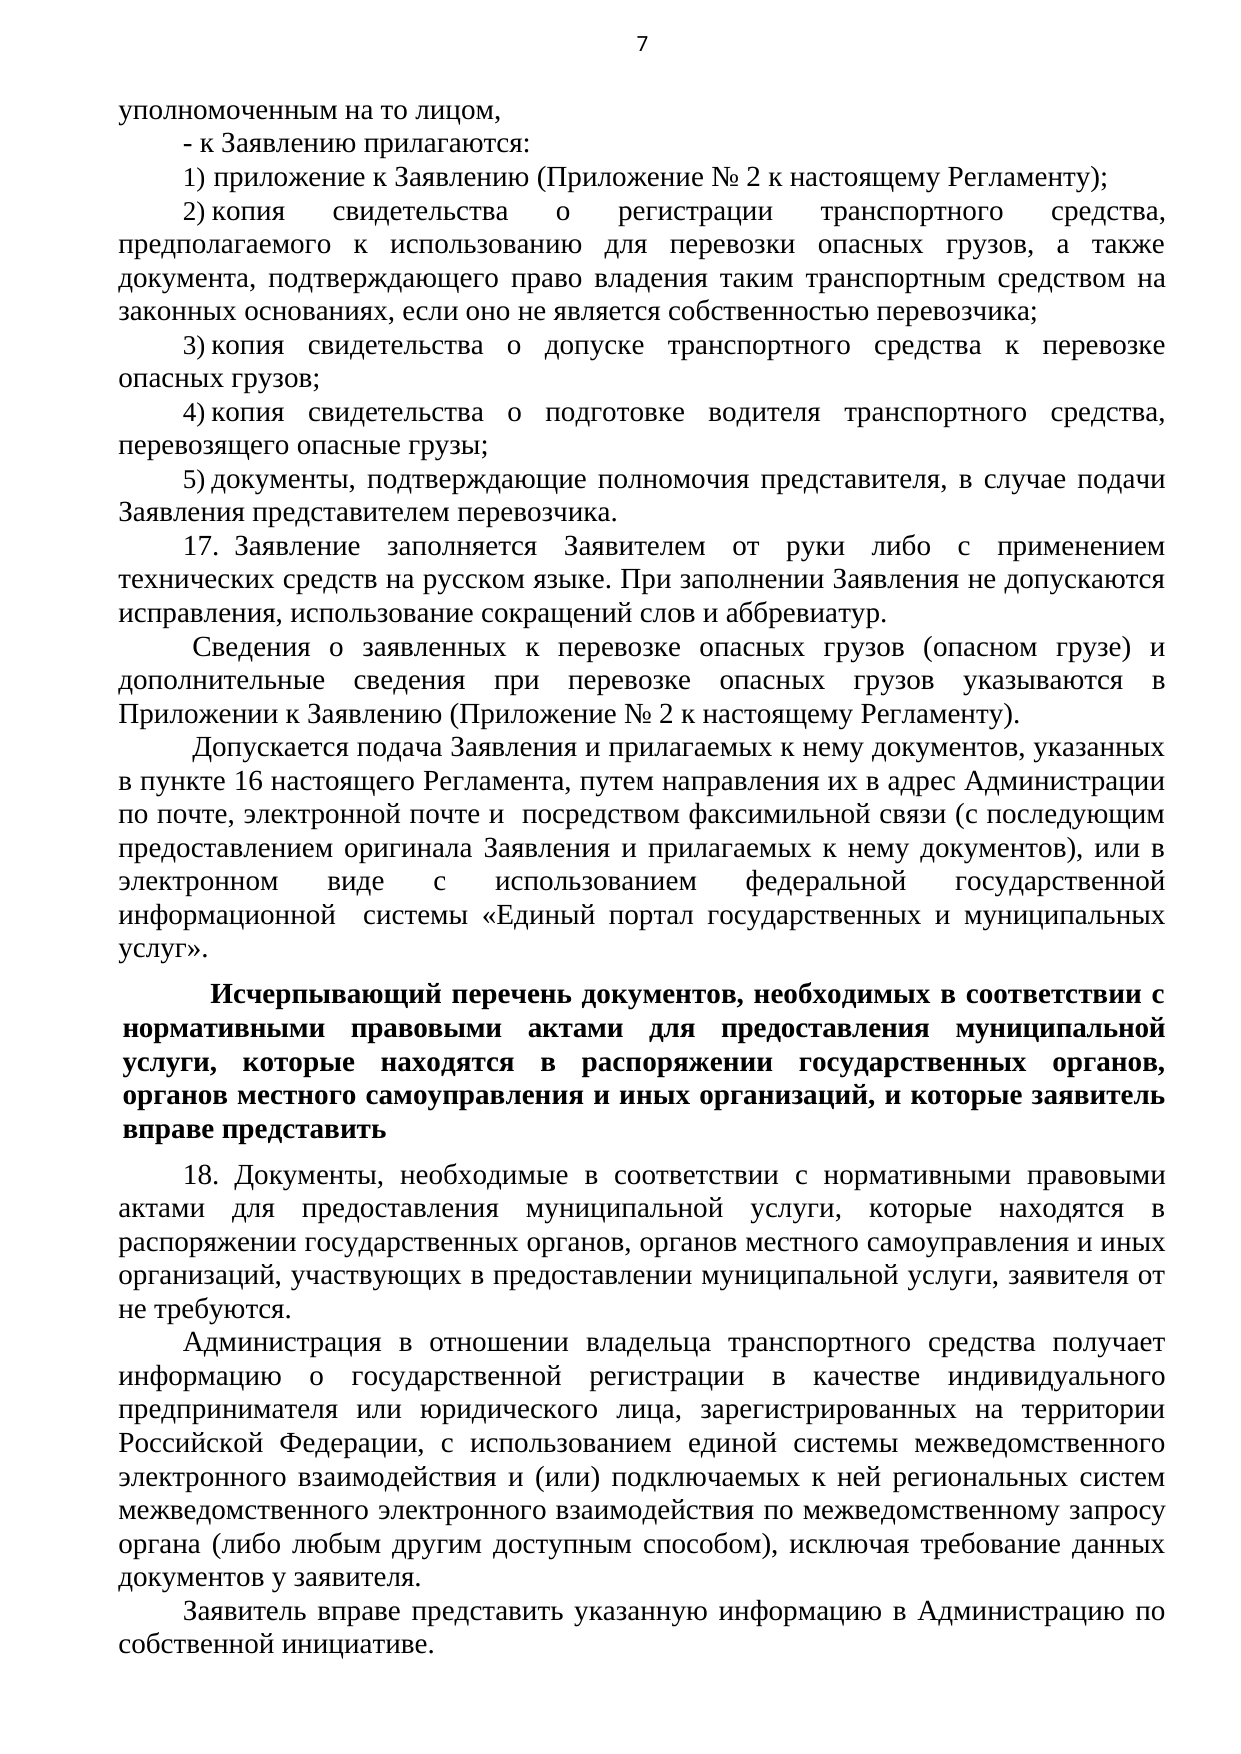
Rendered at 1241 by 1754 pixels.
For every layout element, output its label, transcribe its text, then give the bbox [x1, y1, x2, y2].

text Сведения о заявленных к перевозке опасных грузов (опасном грузе) и дополнительные сведения при перевозке опасных грузов указываются в Приложении к Заявлению (Приложение № 2 к настоящему Регламенту). [118, 629, 1166, 729]
text - к Заявлению прилагаются: [118, 126, 1166, 159]
list копия свидетельства о регистрации транспортного средства, предполагаемого к использованию для перевозки опасных грузов, а также документа, подтверждающего право владения таким транспортным средством на законных основаниях, если оно не является собственностью перевозчика; [118, 193, 1166, 327]
list Документы, необходимые в соответствии с нормативными правовыми актами для предоставления муниципальной услуги, которые находятся в распоряжении государственных органов, органов местного самоуправления и иных организаций, участвующих в предоставлении муниципальной услуги, заявителя от не требуются. [118, 1157, 1166, 1324]
text Исчерпывающий перечень документов, необходимых в соответствии с нормативными правовыми актами для предоставления муниципальной услуги, которые находятся в распоряжении государственных органов, органов местного самоуправления и иных организаций, и которые заявитель вправе представить [122, 977, 1166, 1144]
list приложение к Заявлению (Приложение № 2 к настоящему Регламенту); [118, 159, 1166, 193]
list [118, 92, 1166, 126]
list копия свидетельства о подготовке водителя транспортного средства, перевозящего опасные грузы; [118, 394, 1166, 461]
list копия свидетельства о допуске транспортного средства к перевозке опасных грузов; [118, 327, 1166, 394]
text Допускается подача Заявления и прилагаемых к нему документов, указанных в пункте 16 настоящего Регламента, путем направления их в адрес Администрации по почте, электронной почте и посредством факсимильной связи (с последующим предоставлением оригинала Заявления и прилагаемых к нему документов), или в электронном виде с использованием федеральной государственной информационной системы «Единый портал государственных и муниципальных услуг». [118, 729, 1166, 964]
list Заявление заполняется Заявителем от руки либо с применением технических средств на русском языке. При заполнении Заявления не допускаются исправления, использование сокращений слов и аббревиатур. [118, 528, 1166, 629]
text Администрация в отношении владельца транспортного средства получает информацию о государственной регистрации в качестве индивидуального предпринимателя или юридического лица, зарегистрированных на территории Российской Федерации, с использованием единой системы межведомственного электронного взаимодействия и (или) подключаемых к ней региональных систем межведомственного электронного взаимодействия по межведомственному запросу органа (либо любым другим доступным способом), исключая требование данных документов у заявителя. [118, 1324, 1166, 1593]
text Заявитель вправе представить указанную информацию в Администрацию по собственной инициативе. [118, 1593, 1166, 1660]
list документы, подтверждающие полномочия представителя, в случае подачи Заявления представителем перевозчика. [118, 461, 1166, 528]
